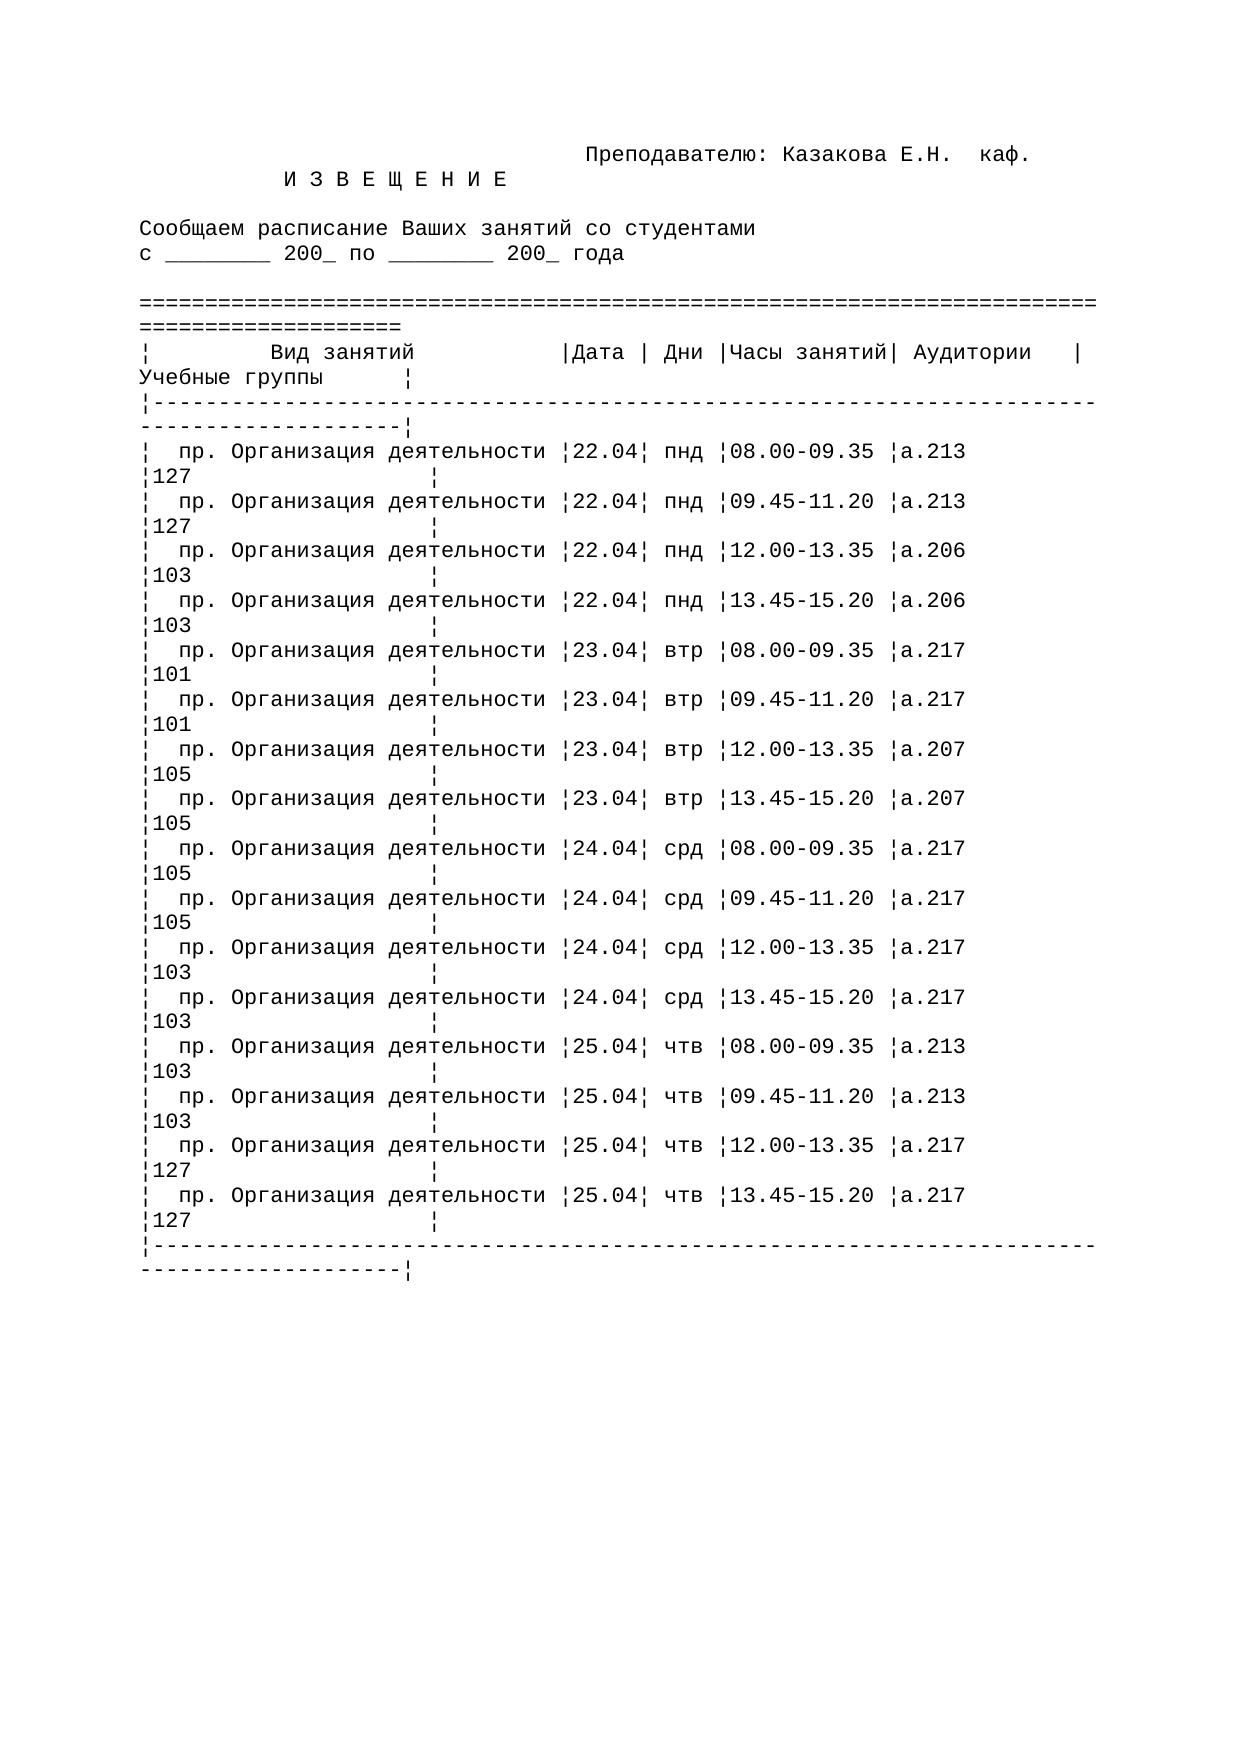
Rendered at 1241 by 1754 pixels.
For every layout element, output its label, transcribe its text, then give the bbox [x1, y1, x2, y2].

text ¦ пр. Организация деятельности ¦24.04¦ сpд ¦08.00-09.35 ¦а.217 ¦105 ¦ [139, 837, 1101, 887]
text ¦ пр. Организация деятельности ¦25.04¦ чтв ¦08.00-09.35 ¦а.213 ¦103 ¦ [139, 1035, 1101, 1085]
text И З В Е Щ Е Н И Е [139, 168, 1101, 192]
text ¦ пр. Организация деятельности ¦22.04¦ пнд ¦13.45-15.20 ¦а.206 ¦103 ¦ [139, 589, 1101, 639]
text ¦ пр. Организация деятельности ¦22.04¦ пнд ¦12.00-13.35 ¦а.206 ¦103 ¦ [139, 539, 1101, 589]
text ¦ пр. Организация деятельности ¦23.04¦ втp ¦13.45-15.20 ¦а.207 ¦105 ¦ [139, 787, 1101, 837]
text ¦ пр. Организация деятельности ¦24.04¦ сpд ¦09.45-11.20 ¦а.217 ¦105 ¦ [139, 887, 1101, 936]
text Сообщаем расписание Ваших занятий со студентами [139, 217, 1101, 242]
text ¦ пр. Организация деятельности ¦22.04¦ пнд ¦08.00-09.35 ¦а.213 ¦127 ¦ [139, 440, 1101, 490]
text ¦ пр. Организация деятельности ¦22.04¦ пнд ¦09.45-11.20 ¦а.213 ¦127 ¦ [139, 490, 1101, 539]
text ¦ Вид занятий |Дата | Дни |Часы занятий| Аудитории | Учебные группы ¦ [139, 341, 1101, 391]
text ============================================================================================= [139, 292, 1101, 341]
text ¦ пр. Организация деятельности ¦25.04¦ чтв ¦13.45-15.20 ¦а.217 ¦127 ¦ [139, 1184, 1101, 1234]
text Преподавателю: Казакова Е.Н. каф. [139, 143, 1101, 168]
text ¦ пр. Организация деятельности ¦23.04¦ втp ¦09.45-11.20 ¦а.217 ¦101 ¦ [139, 688, 1101, 738]
text ¦ пр. Организация деятельности ¦25.04¦ чтв ¦12.00-13.35 ¦а.217 ¦127 ¦ [139, 1134, 1101, 1184]
text ¦--------------------------------------------------------------------------------------------¦ [139, 1234, 1101, 1283]
text ¦--------------------------------------------------------------------------------------------¦ [139, 391, 1101, 440]
text ¦ пр. Организация деятельности ¦24.04¦ сpд ¦12.00-13.35 ¦а.217 ¦103 ¦ [139, 936, 1101, 986]
text ¦ пр. Организация деятельности ¦23.04¦ втp ¦12.00-13.35 ¦а.207 ¦105 ¦ [139, 738, 1101, 787]
text ¦ пр. Организация деятельности ¦23.04¦ втp ¦08.00-09.35 ¦а.217 ¦101 ¦ [139, 639, 1101, 688]
text ¦ пр. Организация деятельности ¦25.04¦ чтв ¦09.45-11.20 ¦а.213 ¦103 ¦ [139, 1085, 1101, 1134]
text с ________ 200_ по ________ 200_ года [139, 242, 1101, 267]
text ¦ пр. Организация деятельности ¦24.04¦ сpд ¦13.45-15.20 ¦а.217 ¦103 ¦ [139, 986, 1101, 1035]
